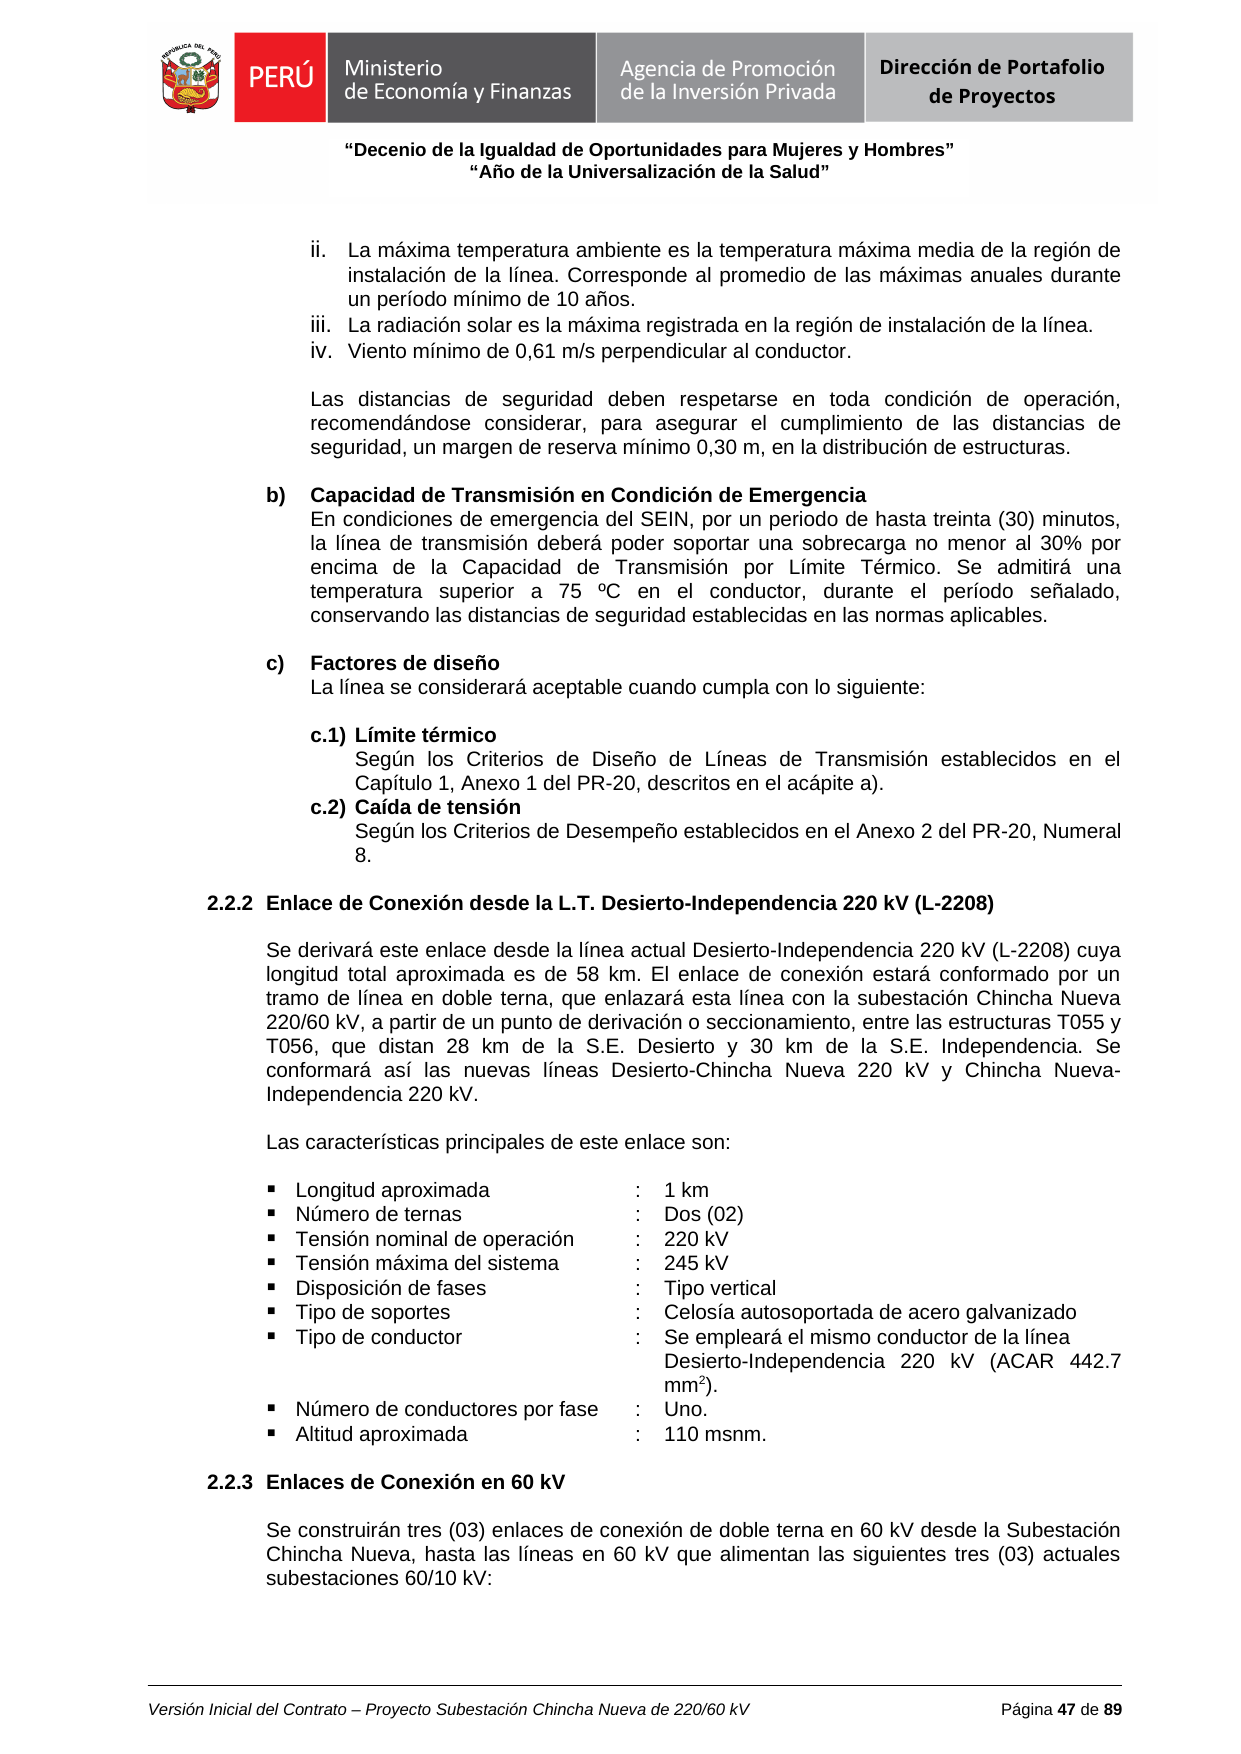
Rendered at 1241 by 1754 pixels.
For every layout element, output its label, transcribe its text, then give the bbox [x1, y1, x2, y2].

list Tensión máxima del sistema : 245 kV [266, 1251, 1122, 1276]
list Enlaces de Conexión en 60 kV [207, 1470, 1122, 1494]
text En condiciones de emergencia del SEIN, por un periodo de hasta treinta (30) minutos, la línea de transmisión deberá poder soportar una sobrecarga no menor al 30% por encima de la Capacidad de Transmisión por Límite Térmico. Se admitirá una temperatura superior a 75 ºC en el conductor, durante el período señalado, conservando las distancias de seguridad establecidas en las normas aplicables. [310, 507, 1122, 627]
list Enlace de Conexión desde la L.T. Desierto-Independencia 220 kV (L-2208) [207, 890, 1122, 914]
list Viento mínimo de 0,61 m/s perpendicular al conductor. [310, 337, 1122, 363]
list Número de conductores por fase : Uno. [266, 1397, 1122, 1422]
list Número de ternas : Dos (02) [266, 1202, 1122, 1227]
text Se derivará este enlace desde la línea actual Desierto-Independencia 220 kV (L-2208) cuya longitud total aproximada es de 58 km. El enlace de conexión estará conformado por un tramo de línea en doble terna, que enlazará esta línea con la subestación Chincha Nueva 220/60 kV, a partir de un punto de derivación o seccionamiento, entre las estructuras T055 y T056, que distan 28 km de la S.E. Desierto y 30 km de la S.E. Independencia. Se conformará así las nuevas líneas Desierto-Chincha Nueva 220 kV y Chincha Nueva-Independencia 220 kV. [266, 938, 1122, 1106]
text Las características principales de este enlace son: [266, 1130, 1122, 1154]
list Tipo de soportes : Celosía autosoportada de acero galvanizado [266, 1300, 1122, 1325]
picture [147, 22, 1158, 204]
text Según los Criterios de Desempeño establecidos en el Anexo 2 del PR-20, Numeral 8. [354, 818, 1122, 866]
list La máxima temperatura ambiente es la temperatura máxima media de la región de instalación de la línea. Corresponde al promedio de las máximas anuales durante un período mínimo de 10 años. [310, 236, 1122, 311]
text Se construirán tres (03) enlaces de conexión de doble terna en 60 kV desde la Subestación Chincha Nueva, hasta las líneas en 60 kV que alimentan las siguientes tres (03) actuales subestaciones 60/10 kV: [266, 1518, 1122, 1590]
list La radiación solar es la máxima registrada en la región de instalación de la línea. [310, 311, 1122, 337]
list Longitud aproximada : 1 km [266, 1178, 1122, 1202]
text c.1) Límite térmico [310, 723, 1122, 747]
list Tipo de conductor : Se empleará el mismo conductor de la línea [266, 1325, 1122, 1349]
text Las distancias de seguridad deben respetarse en toda condición de operación, recomendándose considerar, para asegurar el cumplimiento de las distancias de seguridad, un margen de reserva mínimo 0,30 m, en la distribución de estructuras. [310, 387, 1122, 459]
text c) Factores de diseño [266, 651, 1122, 675]
text Según los Criterios de Diseño de Líneas de Transmisión establecidos en el Capítulo 1, Anexo 1 del PR-20, descritos en el acápite a). [354, 747, 1122, 794]
list Tensión nominal de operación : 220 kV [266, 1227, 1122, 1251]
text b) Capacidad de Transmisión en Condición de Emergencia [266, 483, 1122, 507]
list Disposición de fases : Tipo vertical [266, 1276, 1122, 1300]
text La línea se considerará aceptable cuando cumpla con lo siguiente: [310, 675, 1122, 699]
text c.2) Caída de tensión [310, 794, 1122, 818]
text Desierto-Independencia 220 kV (ACAR 442.7 mm2). [664, 1349, 1122, 1397]
list Altitud aproximada : 110 msnm. [266, 1422, 1122, 1446]
